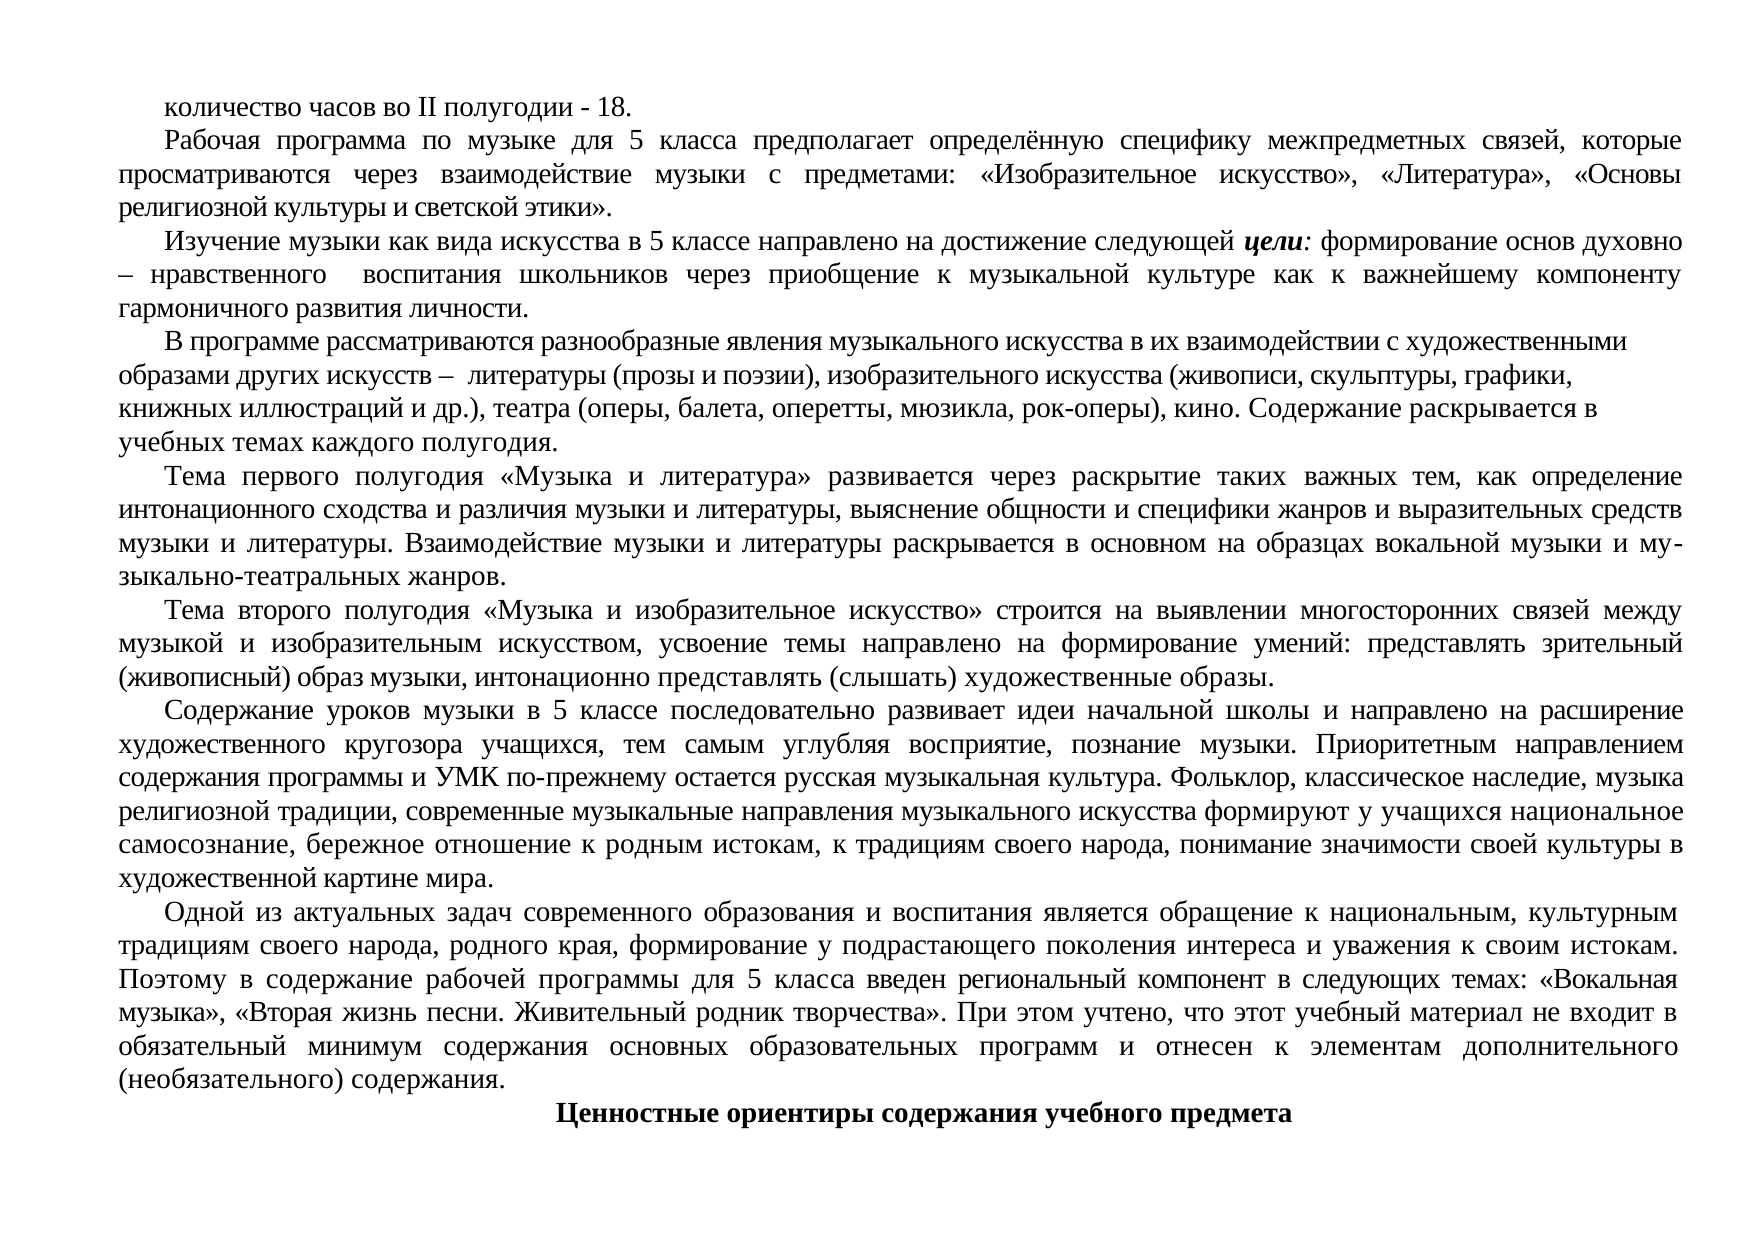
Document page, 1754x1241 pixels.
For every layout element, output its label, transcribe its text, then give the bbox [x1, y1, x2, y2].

text Тема первого полугодия «Музыка и литература» развивается через раскрытие таких важных тем, как определение интонационного сходства и различия музыки и литературы, выяснение общности и специфики жанров и выразительных средств музыки и литературы. Взаимодействие музыки и литературы раскрывается в основном на образцах вокальной музыки и музыкально-театральных жанров. [118, 458, 1683, 592]
text количество часов во II полугодии - 18. [118, 89, 1684, 122]
text В программе рассматриваются разнообразные явления музыкального искусства в их взаимодействии с художественными образами других искусств – литературы (прозы и поэзии), изобразительного искусства (живописи, скульптуры, графики, книжных иллюстраций и др.), театра (оперы, балета, оперетты, мюзикла, рок-оперы), кино. Содержание раскрывается в учебных темах каждого полугодия. [118, 323, 1684, 458]
text Рабочая программа по музыке для 5 класса предполагает определённую специфику межпредметных связей, которые просматриваются через взаимодействие музыки с предметами: «Изобразительное искусство», «Литература», «Основы религиозной культуры и светской этики». [118, 122, 1682, 223]
text Одной из актуальных задач современного образования и воспитания является обращение к национальным, культурным традициям своего народа, родного края, формирование у подрастающего поколения интереса и уважения к своим истокам. Поэтому в содержание рабочей программы для 5 класса введен региональный компонент в следующих темах: «Вокальная музыка», «Вторая жизнь песни. Живительный родник творчества». При этом учтено, что этот учебный материал не входит в обязательный минимум содержания основных образовательных программ и отнесен к элементам дополнительного (необязательного) содержания. [118, 894, 1679, 1095]
text Содержание уроков музыки в 5 классе последовательно развивает идеи начальной школы и направлено на расширение художественного кругозора учащихся, тем самым углубляя восприятие, познание музыки. Приоритетным направлением содержания программы и УМК по-прежнему остается русская музыкальная культура. Фольклор, классическое наследие, музыка религиозной традиции, современные музыкальные направления музыкального искусства формируют у учащихся национальное самосознание, бережное отношение к родным истокам, к традициям своего народа, понимание значимости своей культуры в художественной картине мира. [118, 692, 1684, 894]
text Ценностные ориентиры содержания учебного предмета [118, 1095, 1684, 1128]
text Изучение музыки как вида искусства в 5 классе направлено на достижение следующей цели: формирование основ духовно – нравственного воспитания школьников через приобщение к музыкальной культуре как к важнейшему компоненту гармоничного развития личности. [118, 223, 1683, 323]
text Тема второго полугодия «Музыка и изобразительное искусство» строится на выявлении многосторонних связей между музыкой и изобразительным искусством, усвоение темы направлено на формирование умений: представлять зрительный (живописный) образ музыки, интонационно представлять (слышать) художественные образы. [118, 592, 1683, 692]
